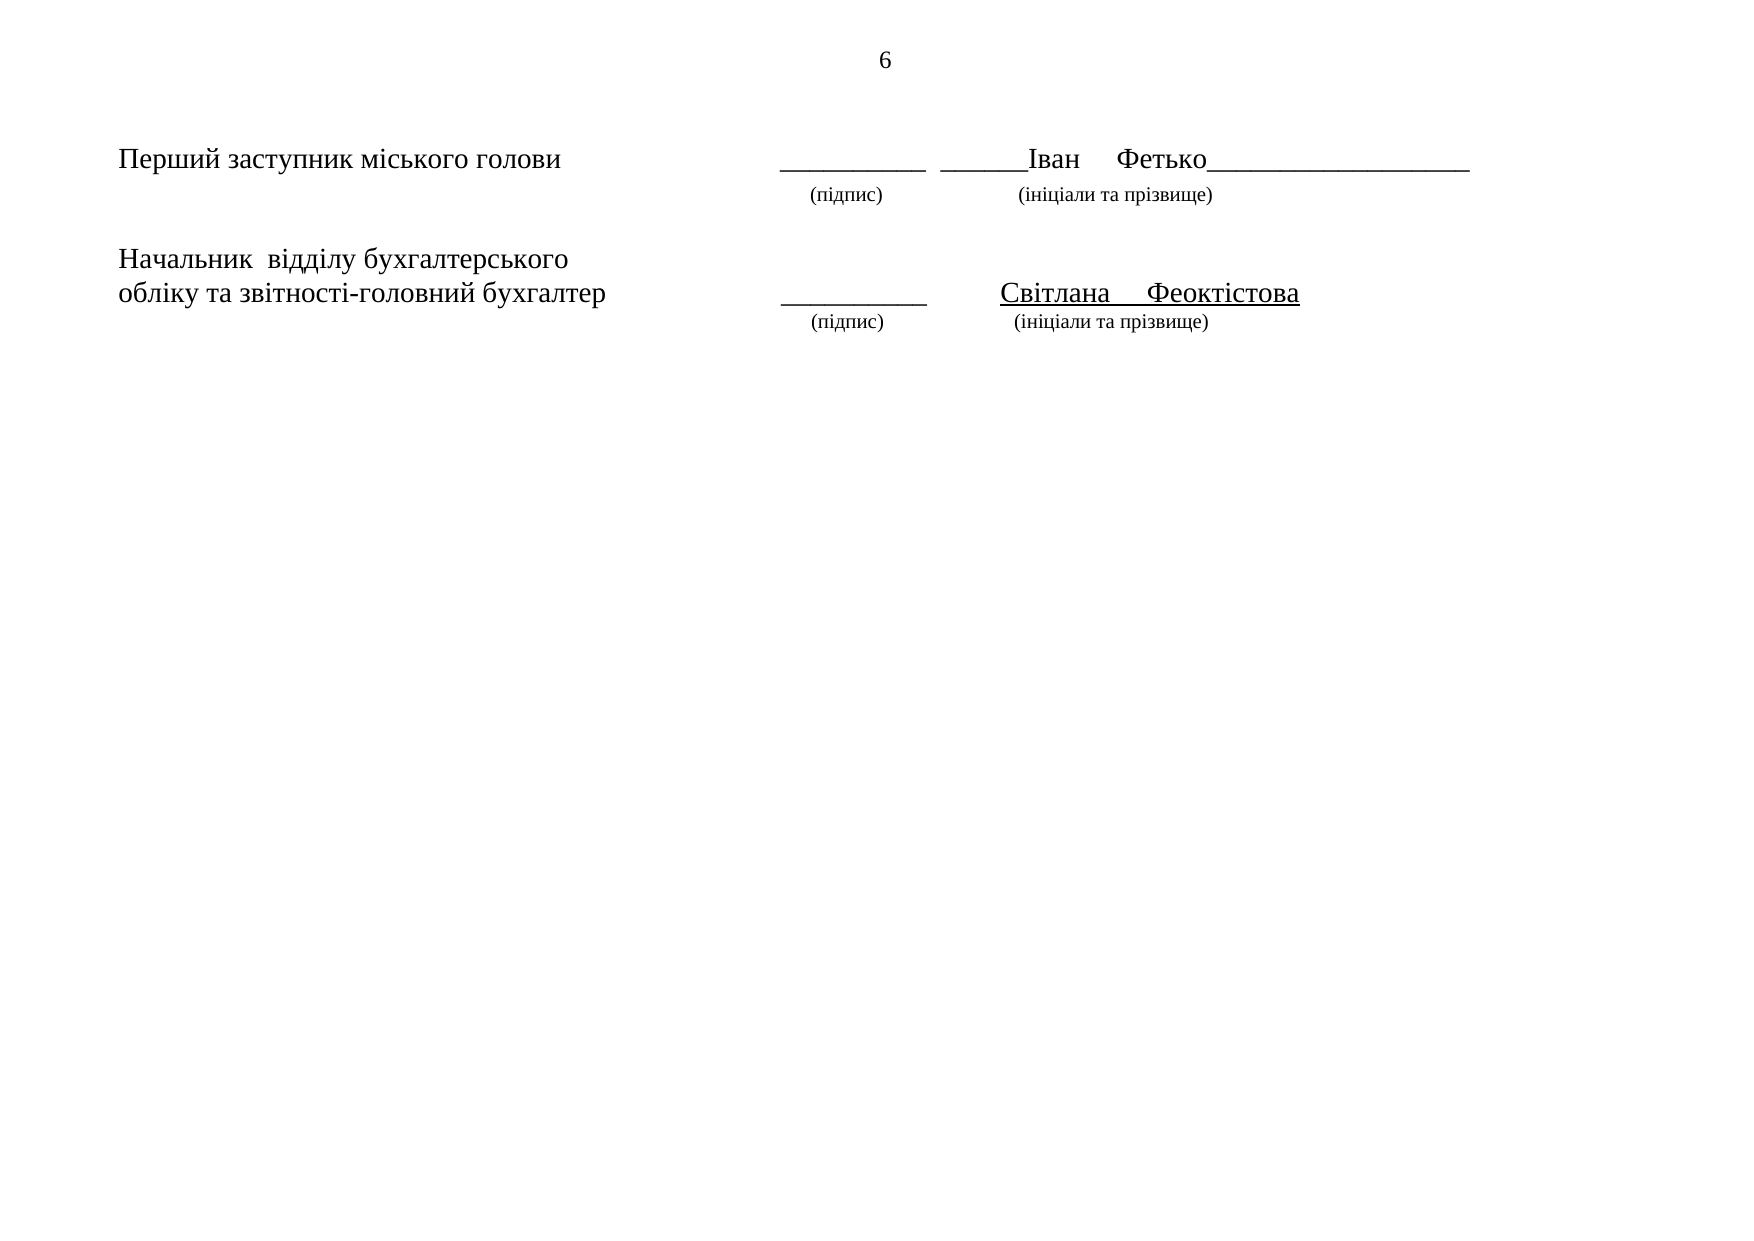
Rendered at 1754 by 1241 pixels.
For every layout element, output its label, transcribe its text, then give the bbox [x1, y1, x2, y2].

text Перший заступник міського голови __________ ______Іван Фетько__________________ (підпис) (ініціали та прізвище) [118, 141, 1639, 208]
text обліку та звітності-головний бухгалтер __________ Світлана Феоктістова (підпис) (ініціали та прізвище) [118, 275, 1639, 333]
text Начальник відділу бухгалтерського [118, 242, 1639, 275]
